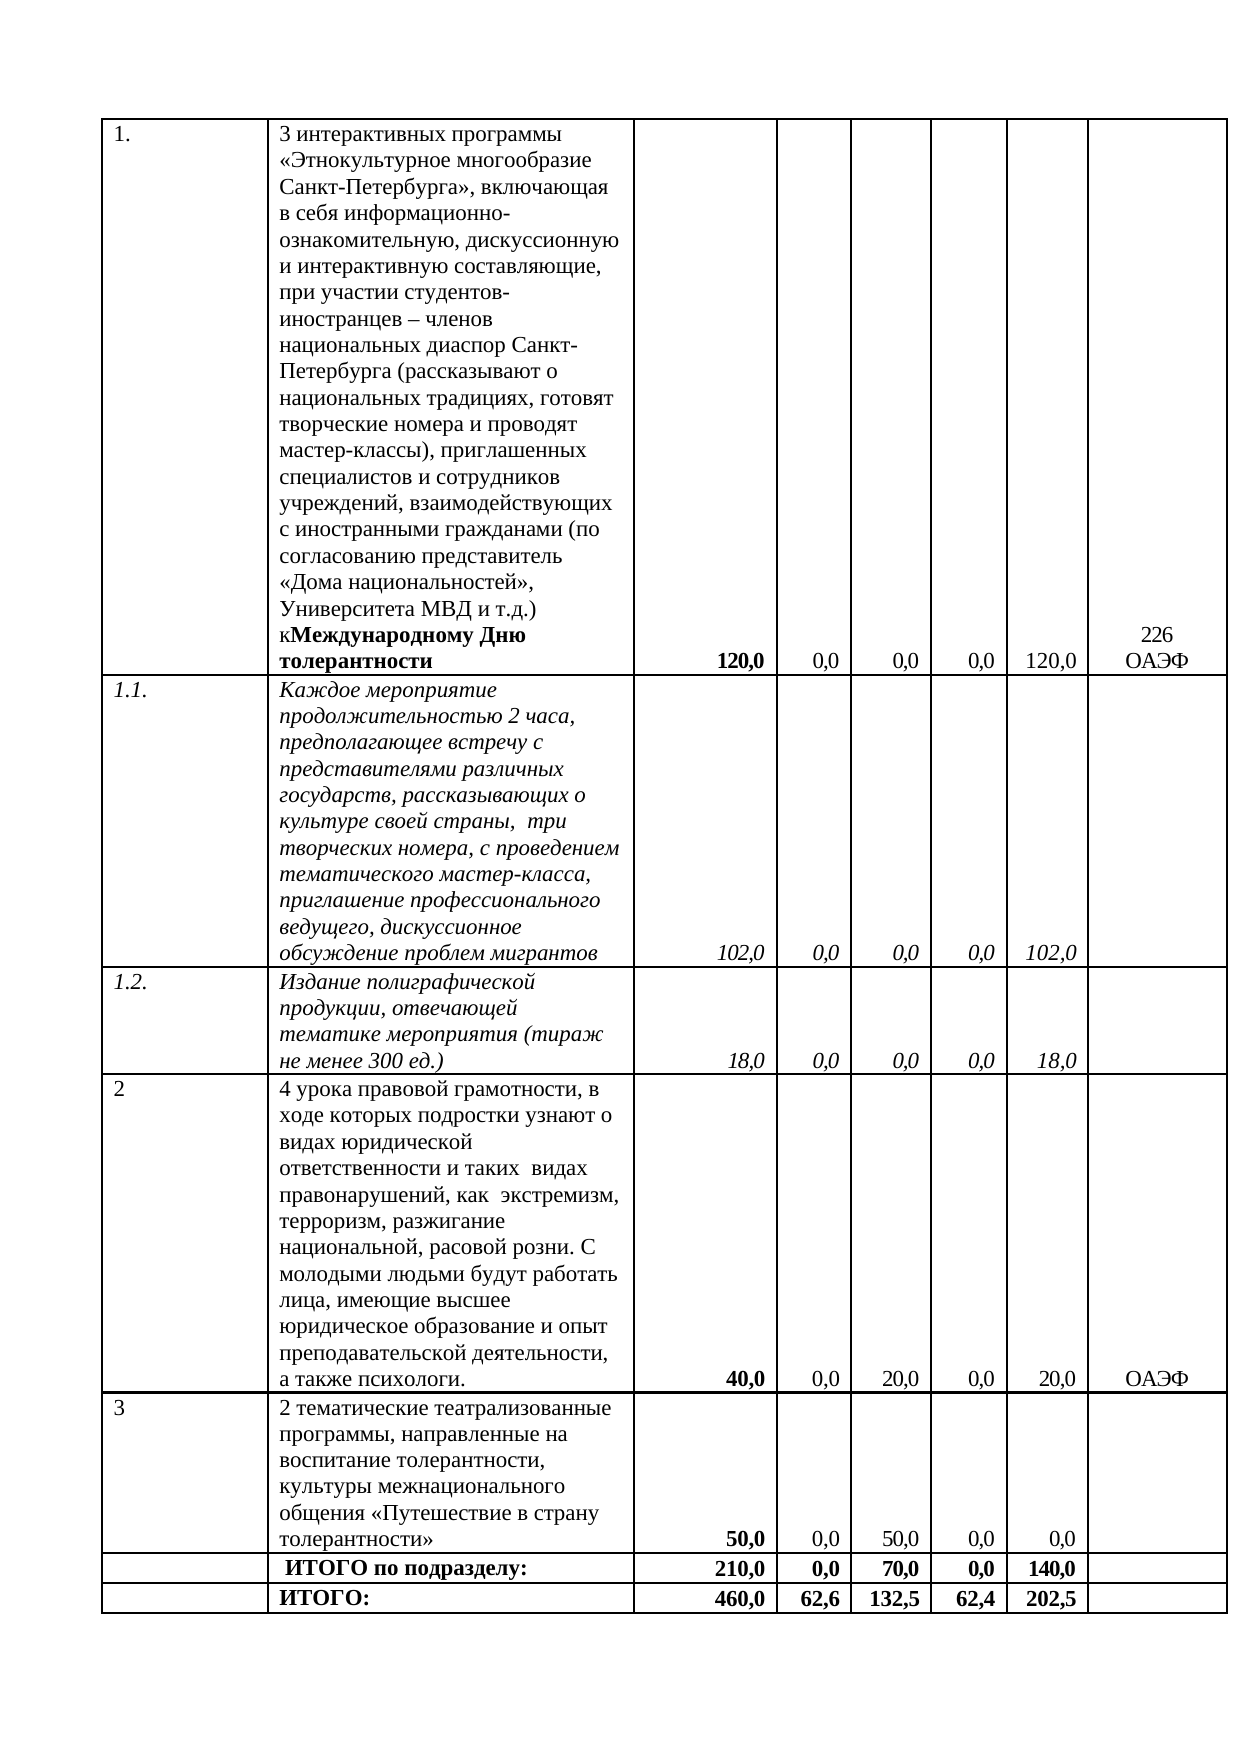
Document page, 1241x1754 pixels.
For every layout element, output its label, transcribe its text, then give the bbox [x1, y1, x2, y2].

table_cell [103, 1584, 267, 1612]
table_cell ИТОГО: [269, 1584, 633, 1612]
table_cell 0,0 [852, 968, 930, 1073]
table_cell 40,0 [635, 1075, 776, 1391]
table_cell 140,0 [1008, 1554, 1087, 1582]
table_cell 102,0 [1008, 676, 1087, 966]
table_cell 2 [103, 1075, 267, 1391]
table_cell 120,0 [635, 120, 776, 674]
table_cell 132,5 [852, 1584, 930, 1612]
table_cell 3 интерактивных программы «Этнокультурное многообразие Санкт-Петербурга», включающая в себя информационно-ознакомительную, дискуссионную и интерактивную составляющие, при участии студентов- иностранцев – членов национальных диаспор Санкт-Петербурга (рассказывают о национальных традициях, готовят творческие номера и проводят мастер-классы), приглашенных специалистов и сотрудников учреждений, взаимодействующих с иностранными гражданами (по согласованию представитель «Дома национальностей», Университета МВД и т.д.) кМеждународному Дню толерантности [269, 120, 633, 674]
table_cell [1089, 1394, 1226, 1552]
table_cell Каждое мероприятие продолжительностью 2 часа, предполагающее встречу с представителями различных государств, рассказывающих о культуре своей страны, три творческих номера, с проведением тематического мастер-класса, приглашение профессионального ведущего, дискуссионное обсуждение проблем мигрантов [269, 676, 633, 966]
table_cell 226 ОАЭФ [1089, 120, 1226, 674]
table_cell 1.1. [103, 676, 267, 966]
table_cell 0,0 [932, 1394, 1006, 1552]
table_cell 0,0 [932, 1554, 1006, 1582]
table_cell 0,0 [852, 676, 930, 966]
table_cell 0,0 [778, 1394, 850, 1552]
table_cell 50,0 [635, 1394, 776, 1552]
table_cell 460,0 [635, 1584, 776, 1612]
table_cell [103, 1554, 267, 1582]
table_cell 62,4 [932, 1584, 1006, 1612]
table_cell ОАЭФ [1089, 1075, 1226, 1391]
table_cell 0,0 [778, 1075, 850, 1391]
table_cell 50,0 [852, 1394, 930, 1552]
table_cell [1089, 968, 1226, 1073]
table_cell 1.2. [103, 968, 267, 1073]
table_cell [1089, 1584, 1226, 1612]
table_cell 120,0 [1008, 120, 1087, 674]
table_cell 0,0 [932, 968, 1006, 1073]
table_cell 0,0 [778, 968, 850, 1073]
table_cell [1089, 1554, 1226, 1582]
table_cell 202,5 [1008, 1584, 1087, 1612]
table_cell 20,0 [1008, 1075, 1087, 1391]
table_cell 18,0 [635, 968, 776, 1073]
table_cell Издание полиграфической продукции, отвечающей тематике мероприятия (тираж не менее 300 ед.) [269, 968, 633, 1073]
table_cell 2 тематические театрализованные программы, направленные на воспитание толерантности, культуры межнационального общения «Путешествие в страну толерантности» [269, 1394, 633, 1552]
table_cell 20,0 [852, 1075, 930, 1391]
table_cell 62,6 [778, 1584, 850, 1612]
table_cell 3 [103, 1394, 267, 1552]
table_cell 0,0 [1008, 1394, 1087, 1552]
table_cell 0,0 [852, 120, 930, 674]
table_cell 0,0 [778, 676, 850, 966]
table_cell [1089, 676, 1226, 966]
table_cell 0,0 [778, 120, 850, 674]
table_cell 70,0 [852, 1554, 930, 1582]
table_cell 4 урока правовой грамотности, в ходе которых подростки узнают о видах юридической ответственности и таких видах правонарушений, как экстремизм, терроризм, разжигание национальной, расовой розни. С молодыми людьми будут работать лица, имеющие высшее юридическое образование и опыт преподавательской деятельности, а также психологи. [269, 1075, 633, 1391]
table_cell 102,0 [635, 676, 776, 966]
table_cell ИТОГО по подразделу: [269, 1554, 633, 1582]
table_cell 0,0 [932, 120, 1006, 674]
table_cell 1. [103, 120, 267, 674]
table_cell 0,0 [932, 676, 1006, 966]
table_cell 0,0 [932, 1075, 1006, 1391]
table_cell 18,0 [1008, 968, 1087, 1073]
table_cell 0,0 [778, 1554, 850, 1582]
table_cell 210,0 [635, 1554, 776, 1582]
